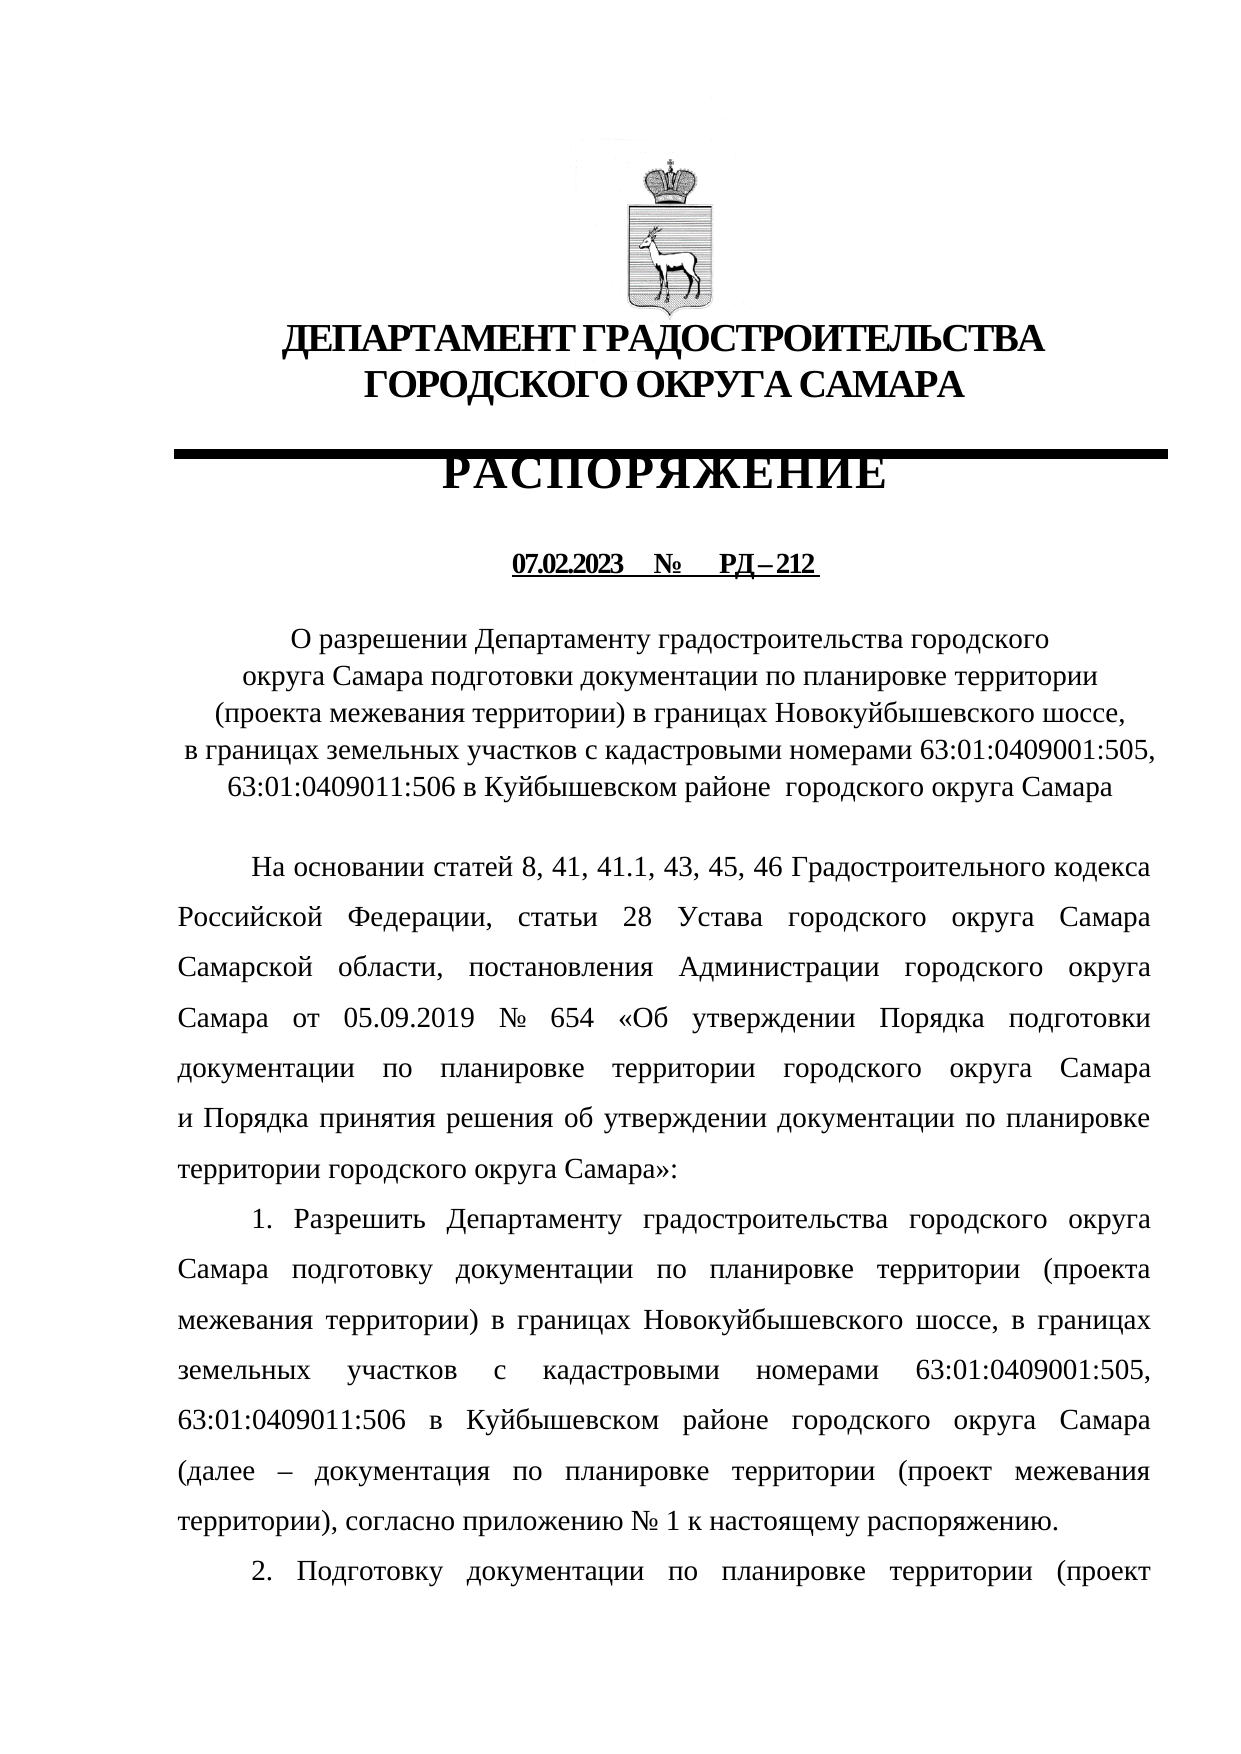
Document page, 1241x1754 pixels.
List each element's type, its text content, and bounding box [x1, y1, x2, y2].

text ДЕПАРТАМЕНТ ГРАДОСТРОИТЕЛЬСТВА [177, 315, 1152, 360]
text 1. Разрешить Департаменту градостроительства городского округа Самара подготовку документации по планировке территории (проекта межевания территории) в границах Новокуйбышевского шоссе, в границах земельных участков с кадастровыми номерами 63:01:0409001:505, 63:01:0409011:506 в Куйбышевском районе городского округа Самара (далее – документация по планировке территории (проект межевания территории), согласно приложению № 1 к настоящему распоряжению. [177, 1201, 1152, 1537]
text РАСПОРЯЖЕНИЕ [177, 444, 1152, 499]
text На основании статей 8, 41, 41.1, 43, 45, 46 Градостроительного кодекса Российской Федерации, статьи 28 Устава городского округа Самара Самарской области, постановления Администрации городского округа Самара от 05.09.2019 № 654 «Об утверждении Порядка подготовки документации по планировке территории городского округа Самара и Порядка принятия решения об утверждении документации по планировке территории городского округа Самара»: [177, 849, 1152, 1184]
text О разрешении Департаменту градостроительства городского округа Самара подготовки документации по планировке территории (проекта межевания территории) в границах Новокуйбышевского шоссе, в границах земельных участков с кадастровыми номерами 63:01:0409001:505, 63:01:0409011:506 в Куйбышевском районе городского округа Самара [177, 621, 1163, 802]
text ГОРОДСКОГО ОКРУГА САМАРА [177, 360, 1152, 406]
picture [558, 97, 760, 315]
text 07.02.2023 № РД – 212 [177, 546, 1152, 579]
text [177, 1553, 1152, 1587]
